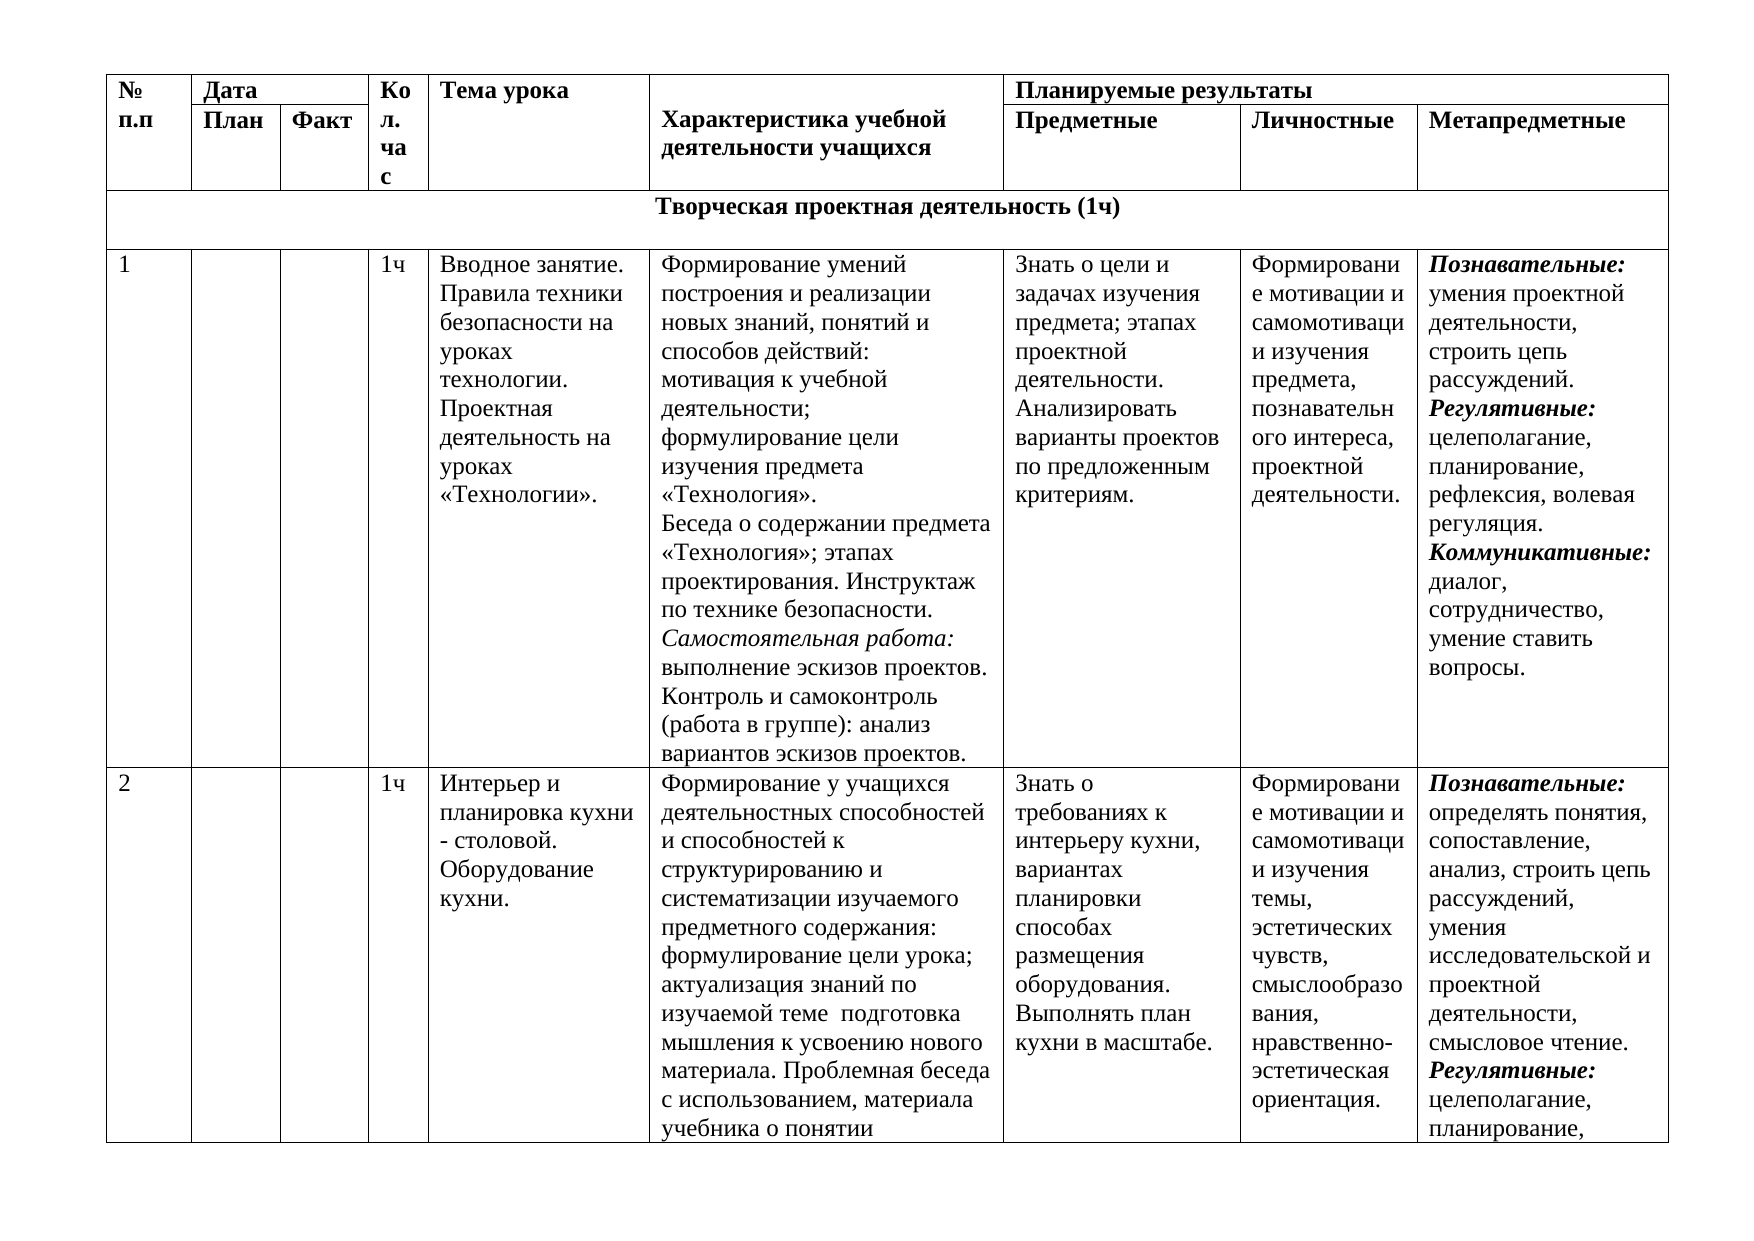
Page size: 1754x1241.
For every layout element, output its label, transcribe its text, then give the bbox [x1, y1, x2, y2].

table_cell Личностные [1241, 105, 1417, 190]
table_cell 1ч [369, 768, 428, 1142]
table_cell Планируемые результаты [1004, 75, 1668, 104]
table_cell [1004, 768, 1240, 1142]
table_cell 2 [107, 768, 191, 1142]
table_cell Познавательные: умения проектной деятельности, строить цепь рассуждений. Регулятивные: целеполагание, планирование, рефлексия, волевая регуляция. Коммуникативные: диалог, сотрудничество, умение ставить вопросы. [1418, 250, 1668, 767]
table_cell Характеристика учебной деятельности учащихся [650, 75, 1003, 190]
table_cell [429, 768, 649, 1142]
table_cell Знать о цели и задачах изучения предмета; этапах проектной деятельности. Анализировать варианты проектов по предложенным критериям. [1004, 250, 1240, 767]
table_cell 1 [107, 250, 191, 767]
table_cell Тема урока [429, 75, 649, 190]
table_cell [281, 768, 368, 1142]
table_cell Метапредметные [1418, 105, 1668, 190]
table_cell [192, 768, 280, 1142]
table_cell [281, 250, 368, 767]
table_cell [1418, 768, 1668, 1142]
table_cell Вводное занятие. Правила техники безопасности на уроках технологии. Проектная деятельность на уроках «Технологии». [429, 250, 649, 767]
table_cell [650, 768, 1003, 1142]
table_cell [1241, 768, 1417, 1142]
table_cell № п.п [107, 75, 191, 190]
table_cell Формирование мотивации и самомотивации изучения предмета, познавательного интереса, проектной деятельности. [1241, 250, 1417, 767]
table_cell Формирование умений построения и реализации новых знаний, понятий и способов действий: мотивация к учебной деятельности; формулирование цели изучения предмета «Технология». Беседа о содержании предмета «Технология»; этапах проектирования. Инструктаж по технике безопасности. Самостоятельная работа: выполнение эскизов проектов. Контроль и самоконтроль (работа в группе): анализ вариантов эскизов проектов. [650, 250, 1003, 767]
table_cell Творческая проектная деятельность (1ч) [107, 191, 1668, 248]
table_cell [192, 250, 280, 767]
table_cell План [192, 105, 280, 190]
table_cell Кол. час [369, 75, 428, 190]
table_cell Предметные [1004, 105, 1240, 190]
table_cell Дата [192, 75, 368, 104]
table_cell Факт [281, 105, 368, 190]
table_cell 1ч [369, 250, 428, 767]
